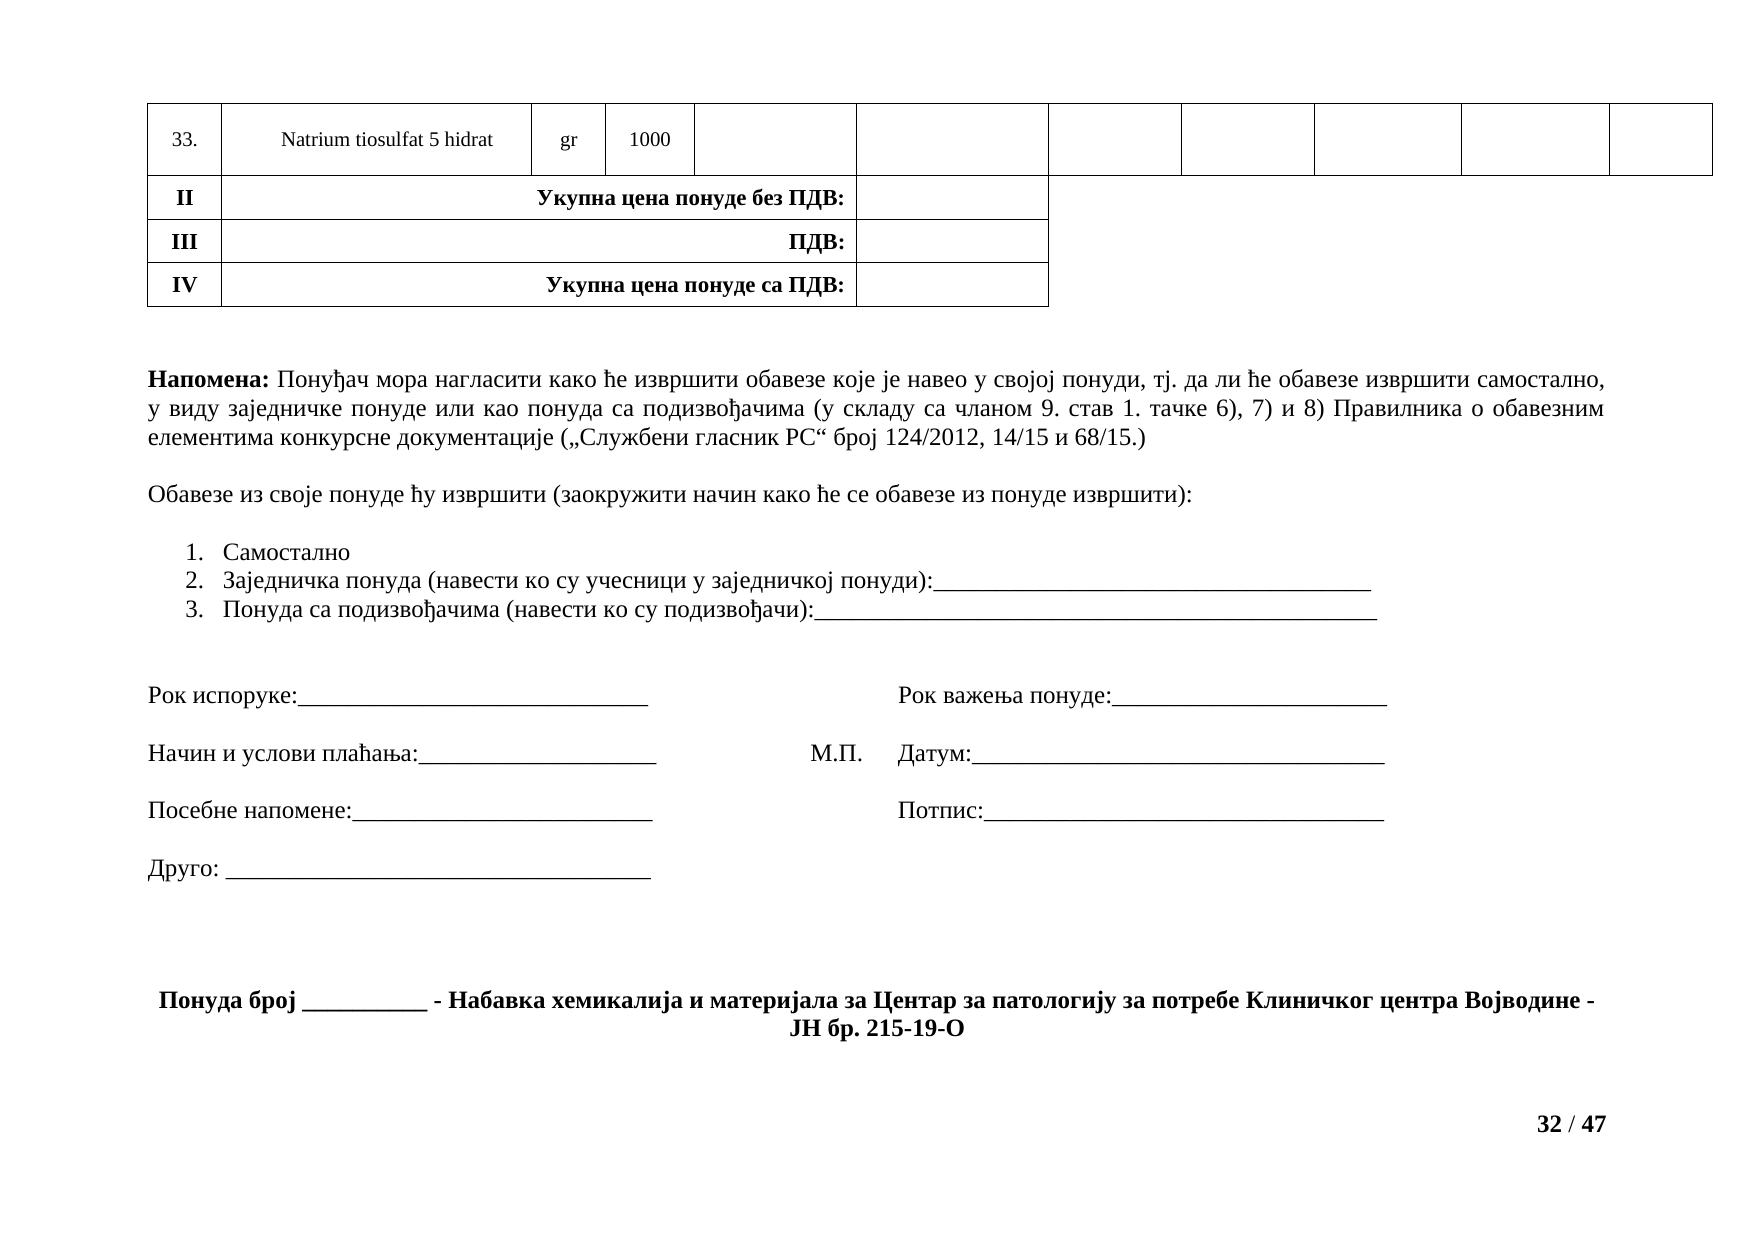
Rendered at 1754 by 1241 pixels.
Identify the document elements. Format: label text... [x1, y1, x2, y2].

text Рок испоруке:____________________________ Рок важења понуде:______________________ [148, 680, 1606, 709]
table_cell Natrium tiosulfat 5 hidrat [222, 104, 531, 175]
table_cell Укупна цена понуде са ПДВ: [222, 263, 856, 306]
text Друго: __________________________________ [148, 853, 1606, 882]
table_cell [857, 220, 1048, 262]
list Понуда са подизвођачима (навести ко су подизвођачи):_____________________________________________ [185, 594, 1606, 623]
list Самостално [185, 537, 1606, 565]
list Заједничка понуда (навести ко су учесници у заједничкој понуди):___________________________________ [185, 565, 1606, 594]
table_cell ПДВ: [222, 220, 856, 262]
table_cell [1182, 104, 1314, 175]
table_cell gr [532, 104, 605, 175]
table_cell [1049, 104, 1181, 175]
table_cell [857, 263, 1048, 306]
table_cell III [148, 220, 221, 262]
table_cell 33. [148, 104, 221, 175]
table_cell [1462, 104, 1609, 175]
text Начин и услови плаћања:___________________ М.П. Датум:_________________________________ [148, 738, 1606, 767]
table_cell 1000 [606, 104, 694, 175]
text Понуда број __________ - Набавка хемикалија и материјала за Центар за патологију за потребе Клиничког центра Војводине - ЈН бр. 215-19-О [148, 985, 1606, 1042]
table_cell IV [148, 263, 221, 306]
table_cell [1315, 104, 1461, 175]
table_cell [857, 104, 1048, 175]
table_cell [695, 104, 856, 175]
text Обавезе из своје понуде ћу извршити (заокружити начин како ће се обавезе из понуде извршити): [148, 479, 1606, 508]
table_cell [857, 176, 1048, 219]
text Напомена: Понуђач мора нагласити како ће извршити обавезе које је навео у својој понуди, тј. да ли ће обавезе извршити самостално, у виду заједничке понуде или као понуда са подизвођачима (у складу са чланом 9. став 1. тачкe 6), 7) и 8) Правилника о обавезним елементима конкурсне документације („Службени гласник РС“ број 124/2012, 14/15 и 68/15.) [148, 364, 1606, 450]
table_cell Укупна цена понуде без ПДВ: [222, 176, 856, 219]
text Посебне напомене:________________________ Потпис:________________________________ [148, 795, 1606, 824]
table_cell II [148, 176, 221, 219]
table_cell [1610, 104, 1712, 175]
